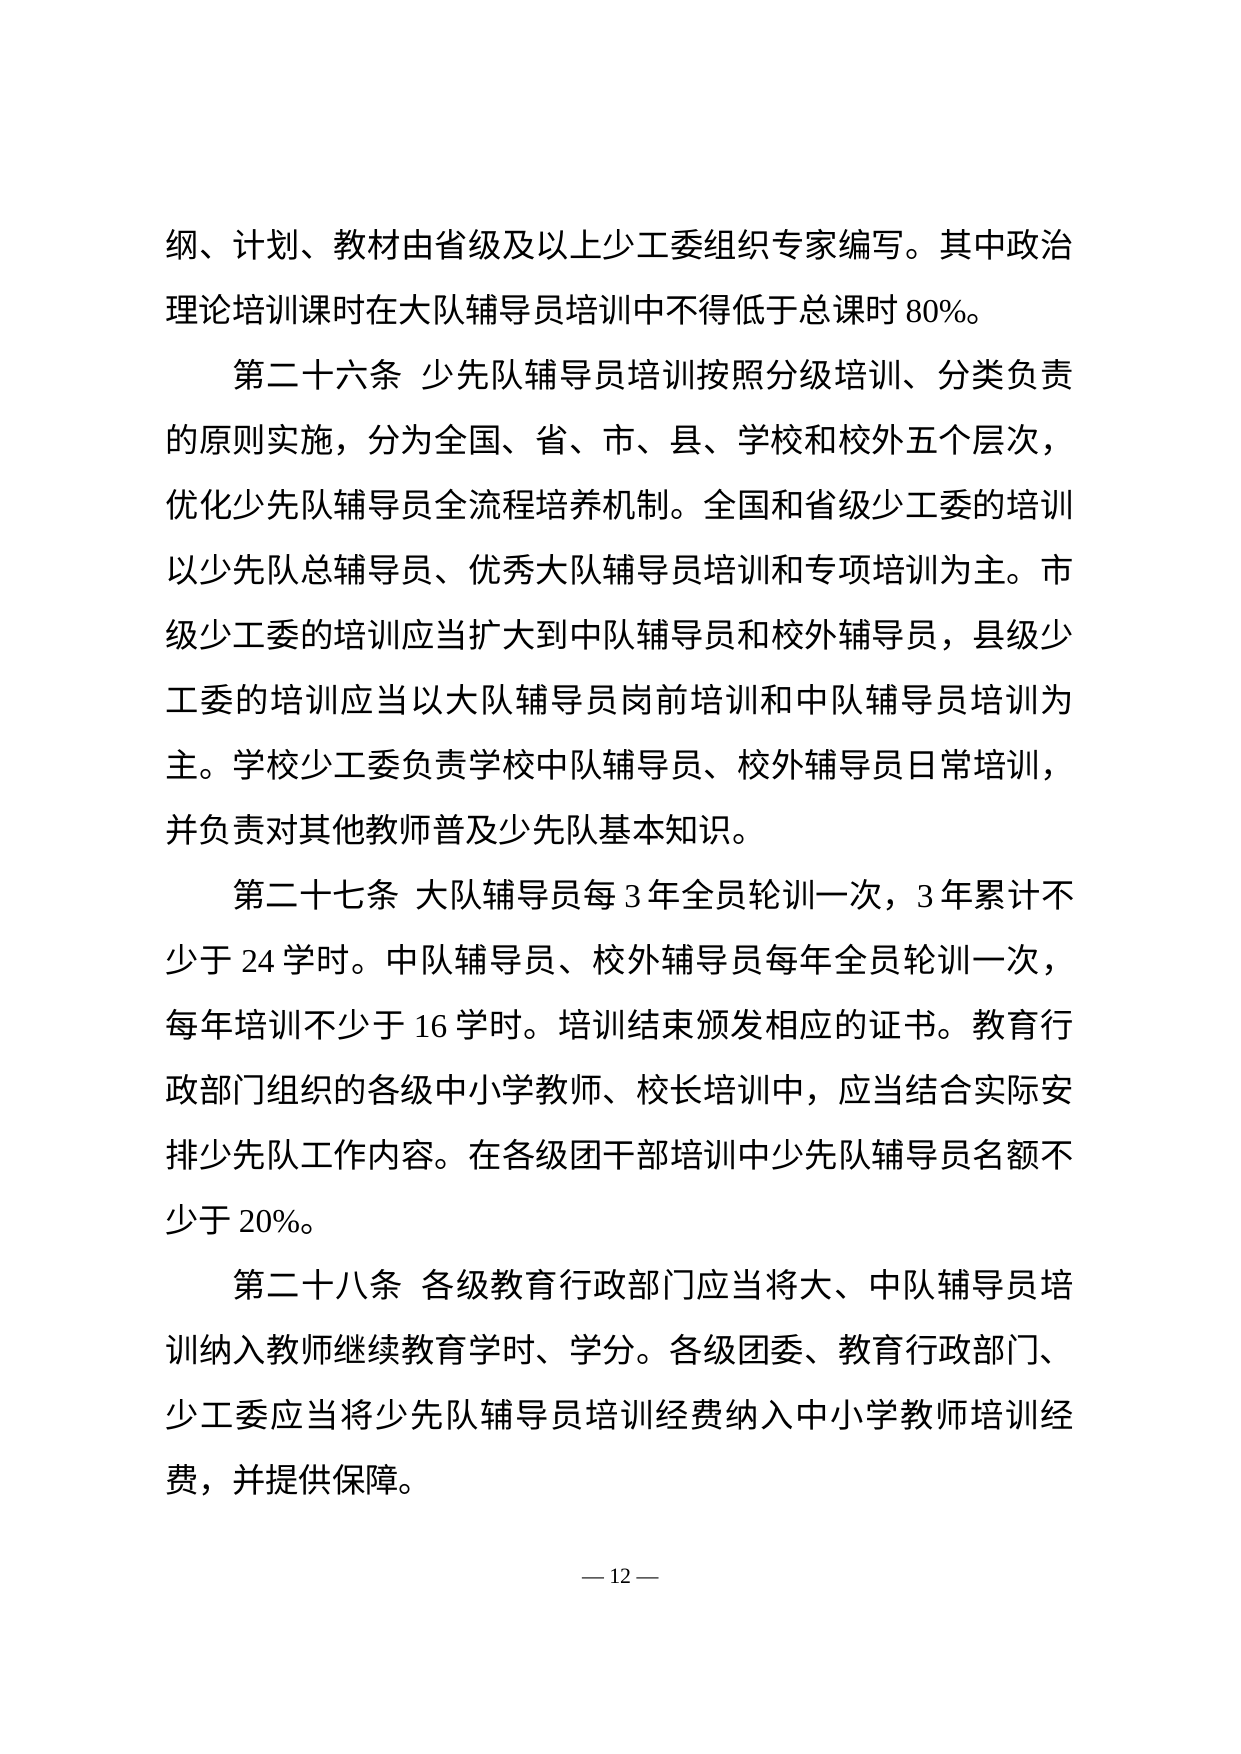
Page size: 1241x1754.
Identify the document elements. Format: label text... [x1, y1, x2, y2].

text 第二十七条 大队辅导员每3年全员轮训一次，3年累计不少于24学时。中队辅导员、校外辅导员每年全员轮训一次，每年培训不少于16学时。培训结束颁发相应的证书。教育行政部门组织的各级中小学教师、校长培训中，应当结合实际安排少先队工作内容。在各级团干部培训中少先队辅导员名额不少于20%。 [165, 861, 1075, 1251]
text 第二十八条 各级教育行政部门应当将大、中队辅导员培训纳入教师继续教育学时、学分。各级团委、教育行政部门、少工委应当将少先队辅导员培训经费纳入中小学教师培训经费，并提供保障。 [165, 1251, 1075, 1511]
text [165, 211, 1075, 341]
text 第二十六条 少先队辅导员培训按照分级培训、分类负责的原则实施，分为全国、省、市、县、学校和校外五个层次，优化少先队辅导员全流程培养机制。全国和省级少工委的培训以少先队总辅导员、优秀大队辅导员培训和专项培训为主。市级少工委的培训应当扩大到中队辅导员和校外辅导员，县级少工委的培训应当以大队辅导员岗前培训和中队辅导员培训为主。学校少工委负责学校中队辅导员、校外辅导员日常培训，并负责对其他教师普及少先队基本知识。 [165, 341, 1075, 861]
